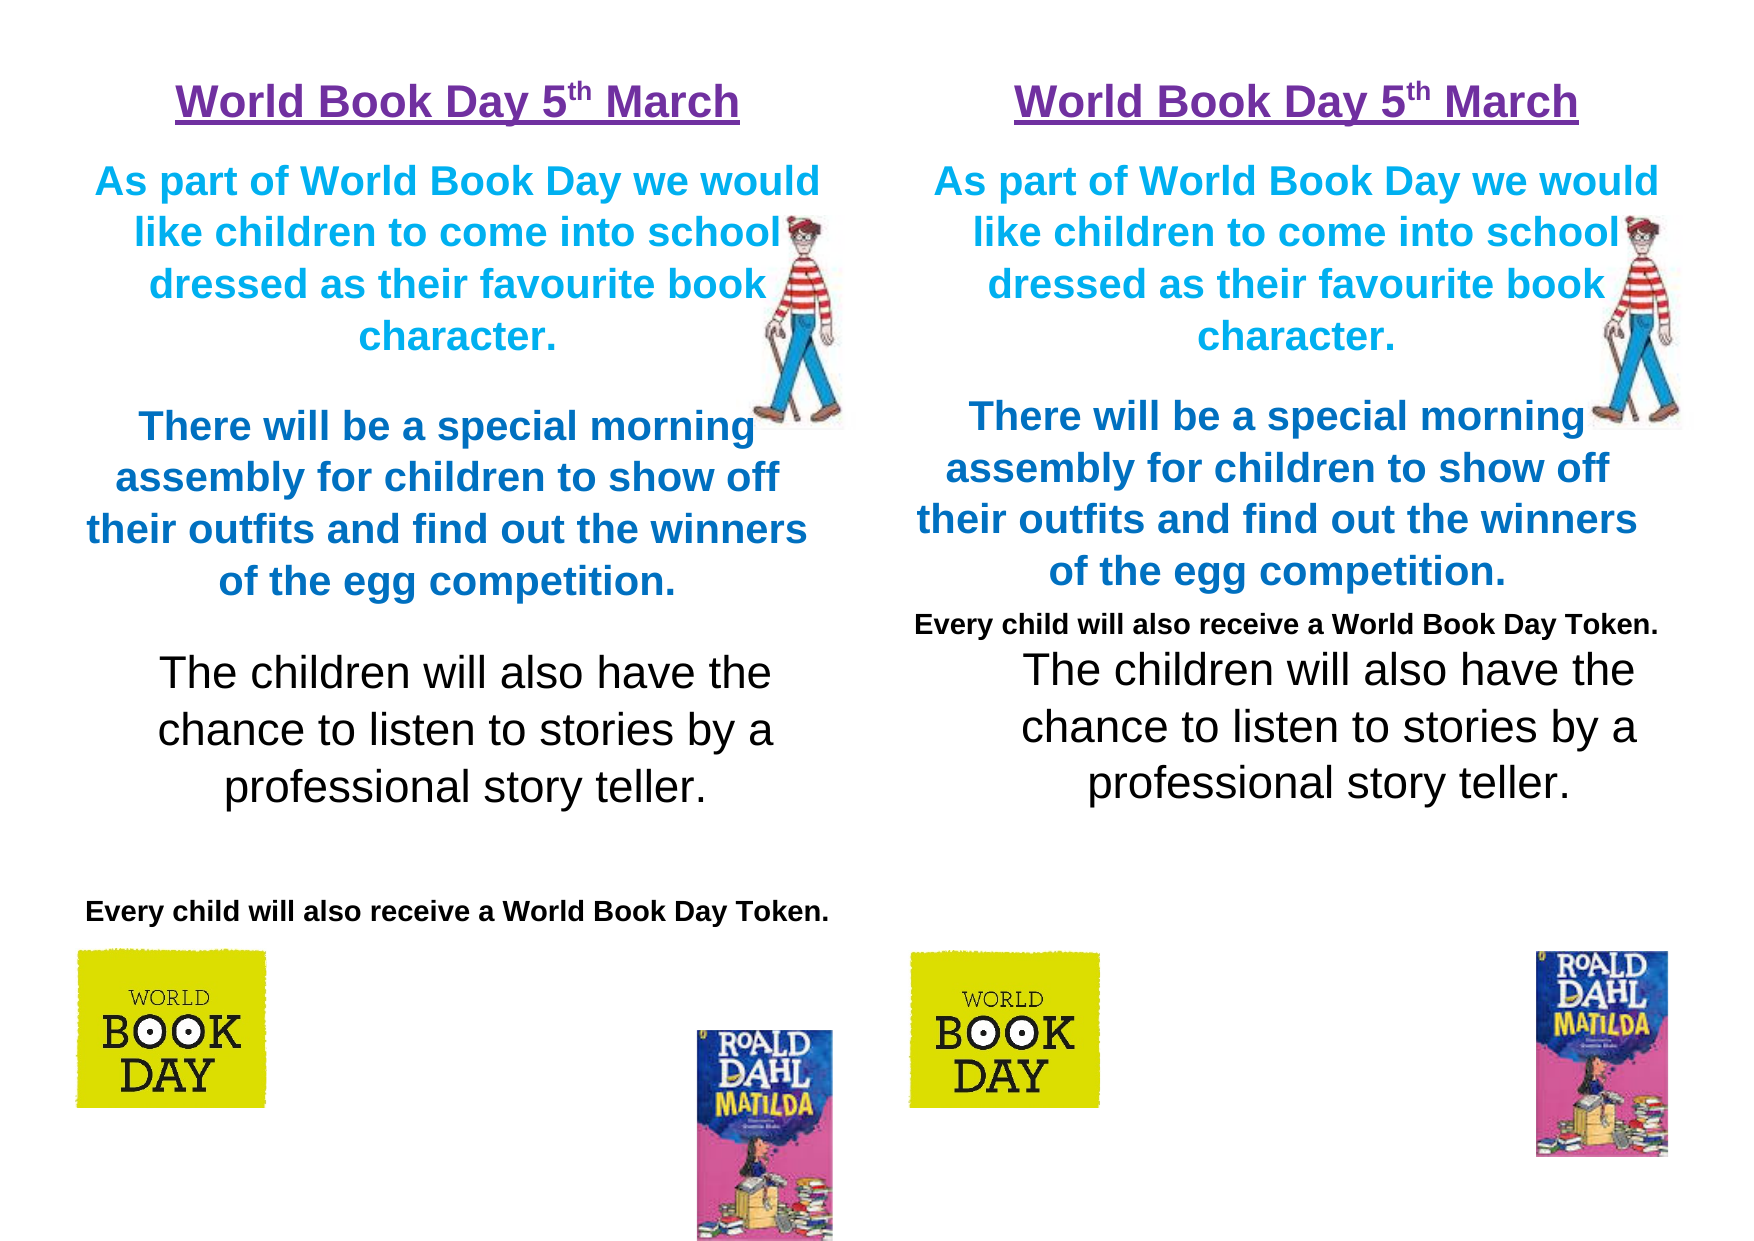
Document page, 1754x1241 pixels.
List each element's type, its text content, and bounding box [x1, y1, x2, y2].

text Every child will also receive a World Book Day Token. [914, 445, 1679, 641]
picture [696, 1030, 833, 1241]
picture [1536, 951, 1669, 1157]
picture [75, 948, 267, 1108]
text World Book Day 5th March [914, 75, 1679, 128]
text Every child will also receive a World Book Day Token. [75, 893, 840, 927]
picture [908, 950, 1100, 1108]
picture [736, 215, 858, 430]
picture [1575, 215, 1697, 430]
text World Book Day 5th March [75, 75, 840, 128]
picture [738, 422, 747, 430]
